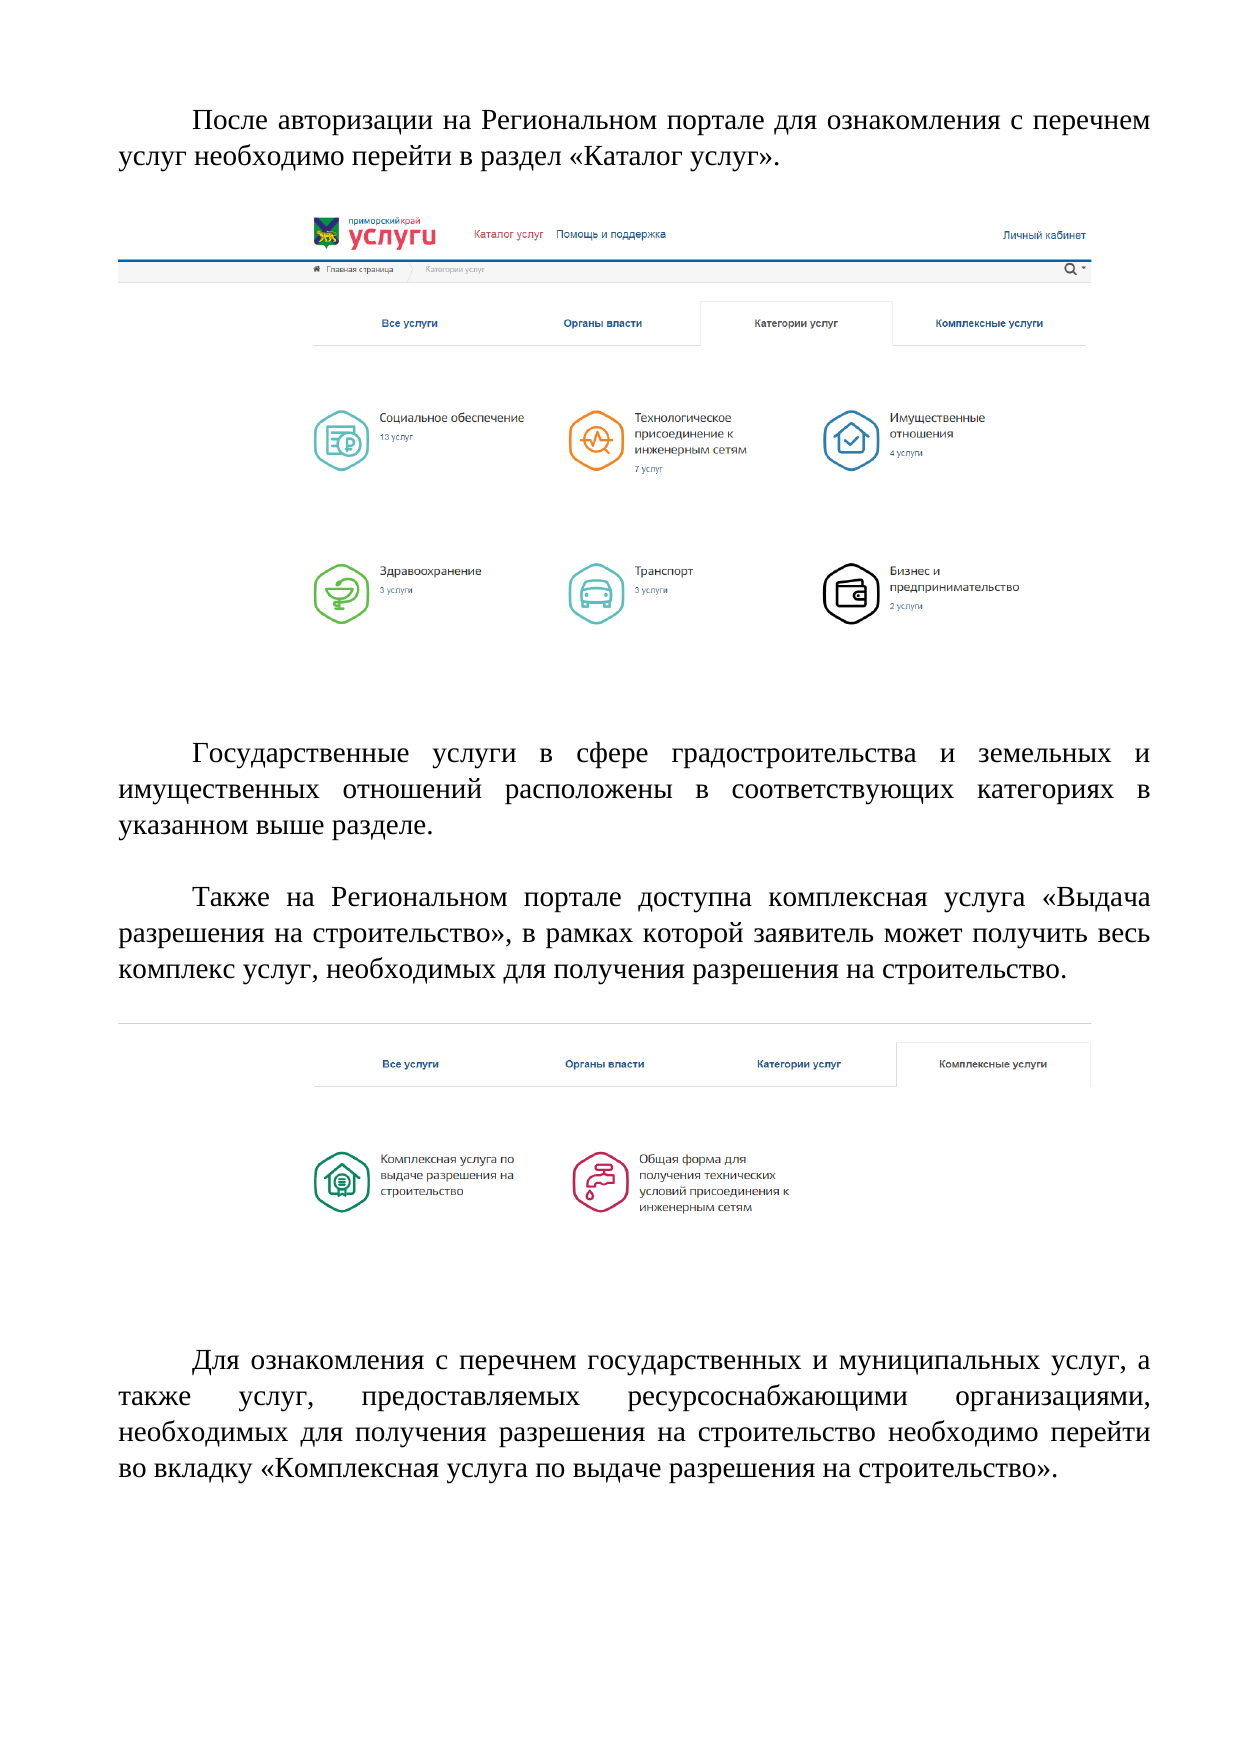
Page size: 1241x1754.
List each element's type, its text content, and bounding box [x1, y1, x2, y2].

picture [118, 1023, 1092, 1268]
text Государственные услуги в сфере градостроительства и земельных и имущественных отношений расположены в соответствующих категориях в указанном выше разделе. [118, 735, 1152, 841]
picture [118, 210, 1092, 661]
text Для ознакомления с перечнем государственных и муниципальных услуг, а также услуг, предоставляемых ресурсоснабжающими организациями, необходимых для получения разрешения на строительство необходимо перейти во вкладку «Комплексная услуга по выдаче разрешения на строительство». [118, 1342, 1152, 1484]
text После авторизации на Региональном портале для ознакомления с перечнем услуг необходимо перейти в раздел «Каталог услуг». [118, 102, 1152, 172]
text Также на Региональном портале доступна комплексная услуга «Выдача разрешения на строительство», в рамках которой заявитель может получить весь комплекс услуг, необходимых для получения разрешения на строительство. [118, 879, 1152, 985]
